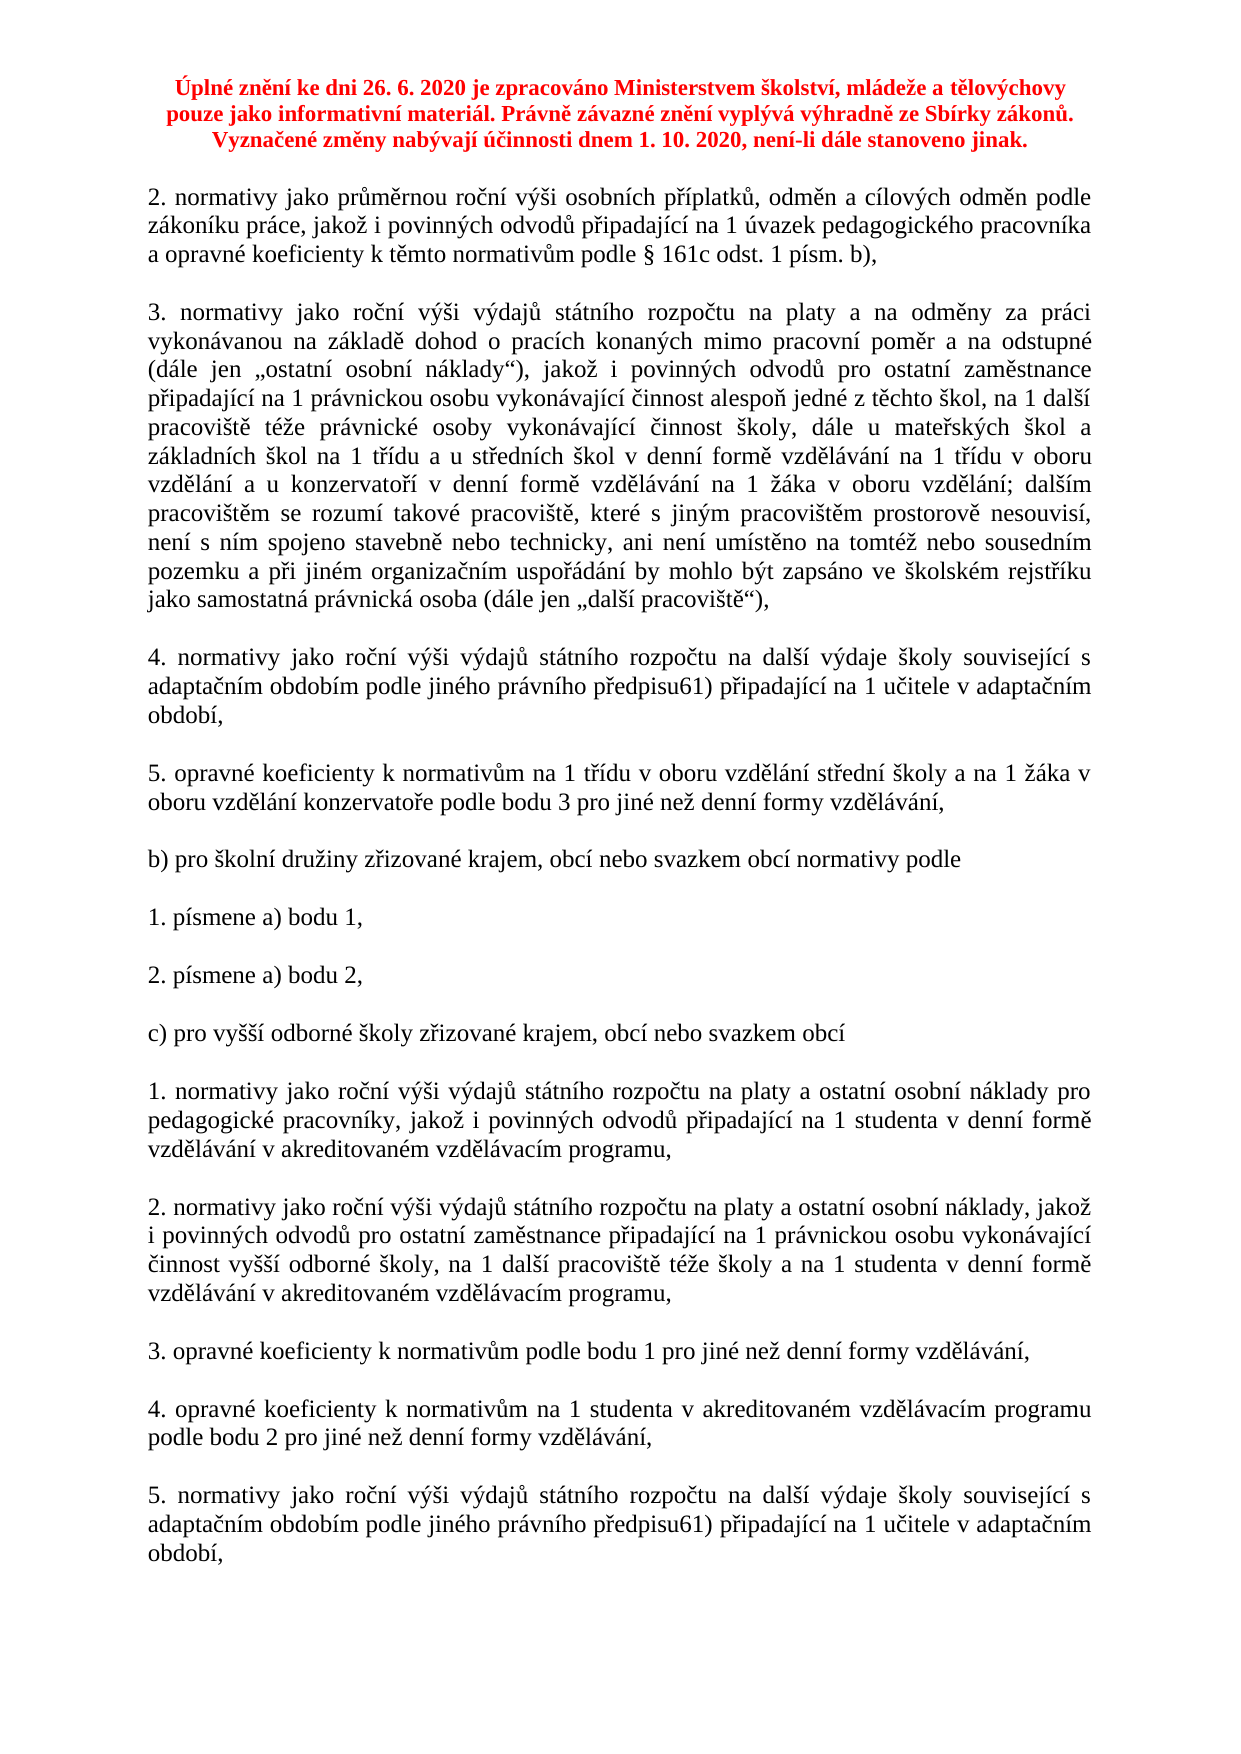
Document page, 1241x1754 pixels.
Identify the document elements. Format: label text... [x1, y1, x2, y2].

text 5. opravné koeficienty k normativům na 1 třídu v oboru vzdělání střední školy a na 1 žáka v oboru vzdělání konzervatoře podle bodu 3 pro jiné než denní formy vzdělávání, [148, 758, 1093, 815]
text c) pro vyšší odborné školy zřizované krajem, obcí nebo svazkem obcí [148, 1018, 1093, 1047]
text b) pro školní družiny zřizované krajem, obcí nebo svazkem obcí normativy podle [148, 844, 1093, 873]
text 4. opravné koeficienty k normativům na 1 studenta v akreditovaném vzdělávacím programu podle bodu 2 pro jiné než denní formy vzdělávání, [148, 1394, 1093, 1451]
text 2. písmene a) bodu 2, [148, 960, 1093, 989]
text 5. normativy jako roční výši výdajů státního rozpočtu na další výdaje školy související s adaptačním obdobím podle jiného právního předpisu61) připadající na 1 učitele v adaptačním období, [148, 1480, 1093, 1567]
text 4. normativy jako roční výši výdajů státního rozpočtu na další výdaje školy související s adaptačním obdobím podle jiného právního předpisu61) připadající na 1 učitele v adaptačním období, [148, 642, 1093, 729]
text 1. písmene a) bodu 1, [148, 902, 1093, 931]
text 3. opravné koeficienty k normativům podle bodu 1 pro jiné než denní formy vzdělávání, [148, 1336, 1093, 1364]
text 1. normativy jako roční výši výdajů státního rozpočtu na platy a ostatní osobní náklady pro pedagogické pracovníky, jakož i povinných odvodů připadající na 1 studenta v denní formě vzdělávání v akreditovaném vzdělávacím programu, [148, 1076, 1093, 1162]
text 3. normativy jako roční výši výdajů státního rozpočtu na platy a na odměny za práci vykonávanou na základě dohod o pracích konaných mimo pracovní poměr a na odstupné (dále jen „ostatní osobní náklady“), jakož i povinných odvodů pro ostatní zaměstnance připadající na 1 právnickou osobu vykonávající činnost alespoň jedné z těchto škol, na 1 další pracoviště téže právnické osoby vykonávající činnost školy, dále u mateřských škol a základních škol na 1 třídu a u středních škol v denní formě vzdělávání na 1 třídu v oboru vzdělání a u konzervatoří v denní formě vzdělávání na 1 žáka v oboru vzdělání; dalším pracovištěm se rozumí takové pracoviště, které s jiným pracovištěm prostorově nesouvisí, není s ním spojeno stavebně nebo technicky, ani není umístěno na tomtéž nebo sousedním pozemku a při jiném organizačním uspořádání by mohlo být zapsáno ve školském rejstříku jako samostatná právnická osoba (dále jen „další pracoviště“), [148, 297, 1093, 613]
text 2. normativy jako roční výši výdajů státního rozpočtu na platy a ostatní osobní náklady, jakož i povinných odvodů pro ostatní zaměstnance připadající na 1 právnickou osobu vykonávající činnost vyšší odborné školy, na 1 další pracoviště téže školy a na 1 studenta v denní formě vzdělávání v akreditovaném vzdělávacím programu, [148, 1192, 1093, 1307]
text 2. normativy jako průměrnou roční výši osobních příplatků, odměn a cílových odměn podle zákoníku práce, jakož i povinných odvodů připadající na 1 úvazek pedagogického pracovníka a opravné koeficienty k těmto normativům podle § 161c odst. 1 písm. b), [148, 182, 1093, 268]
